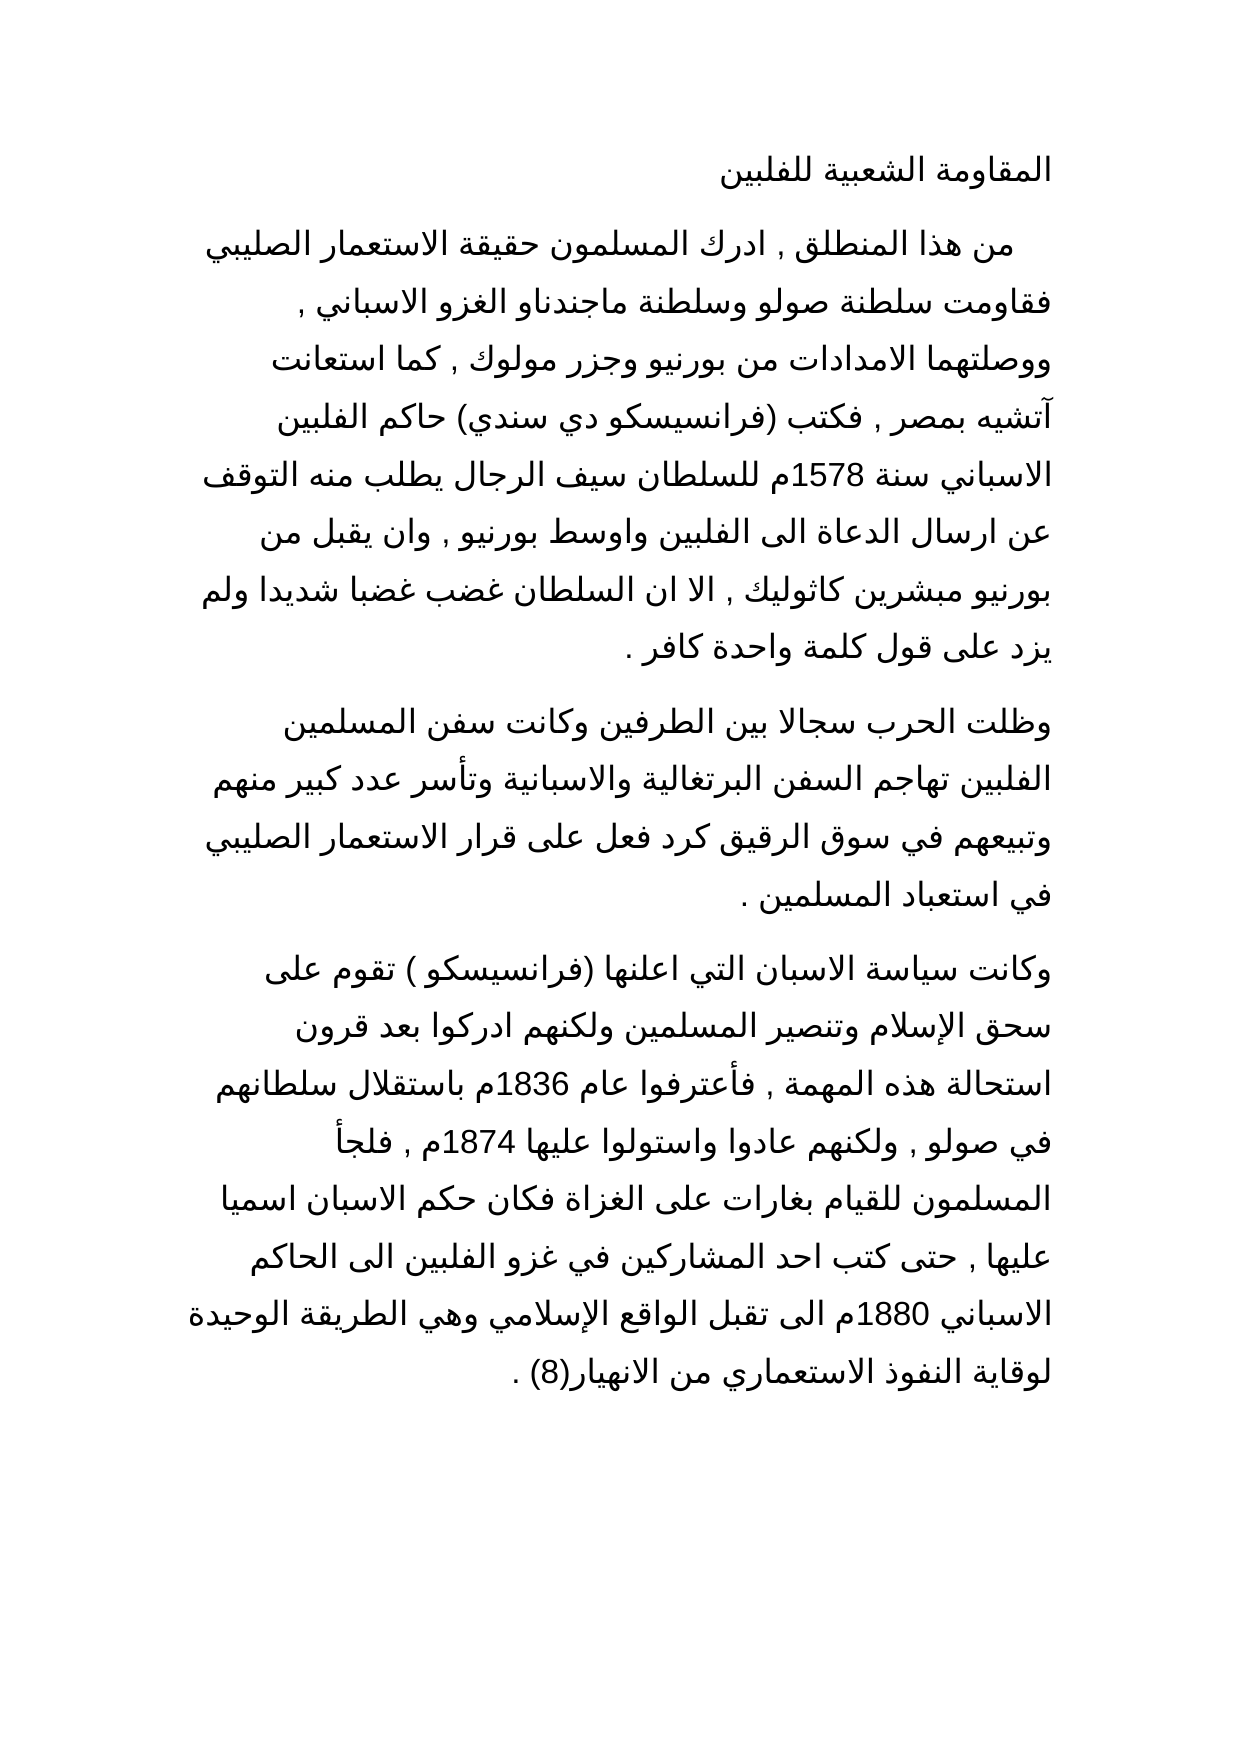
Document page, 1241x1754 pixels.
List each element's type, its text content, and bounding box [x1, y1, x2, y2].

text المقاومة الشعبية للفلبين [187, 150, 1053, 188]
text وكانت سياسة الاسبان التي اعلنها (فرانسيسكو ) تقوم على سحق الإسلام وتنصير المسلمين ولكنهم ادركوا بعد قرون استحالة هذه المهمة , فأعترفوا عام 1836م باستقلال سلطانهم في صولو , ولكنهم عادوا واستولوا عليها 1874م , فلجأ المسلمون للقيام بغارات على الغزاة فكان حكم الاسبان اسميا عليها , حتى كتب احد المشاركين في غزو الفلبين الى الحاكم الاسباني 1880م الى تقبل الواقع الإسلامي وهي الطريقة الوحيدة لوقاية النفوذ الاستعماري من الانهيار(8) . [187, 949, 1053, 1391]
text وظلت الحرب سجالا بين الطرفين وكانت سفن المسلمين الفلبين تهاجم السفن البرتغالية والاسبانية وتأسر عدد كبير منهم وتبيعهم في سوق الرقيق كرد فعل على قرار الاستعمار الصليبي في استعباد المسلمين . [187, 702, 1053, 913]
text من هذا المنطلق , ادرك المسلمون حقيقة الاستعمار الصليبي فقاومت سلطنة صولو وسلطنة ماجندناو الغزو الاسباني , ووصلتهما الامدادات من بورنيو وجزر مولوك , كما استعانت آتشيه بمصر , فكتب (فرانسيسكو دي سندي) حاكم الفلبين الاسباني سنة 1578م للسلطان سيف الرجال يطلب منه التوقف عن ارسال الدعاة الى الفلبين واوسط بورنيو , وان يقبل من بورنيو مبشرين كاثوليك , الا ان السلطان غضب غضبا شديدا ولم يزد على قول كلمة واحدة كافر . [187, 224, 1053, 666]
